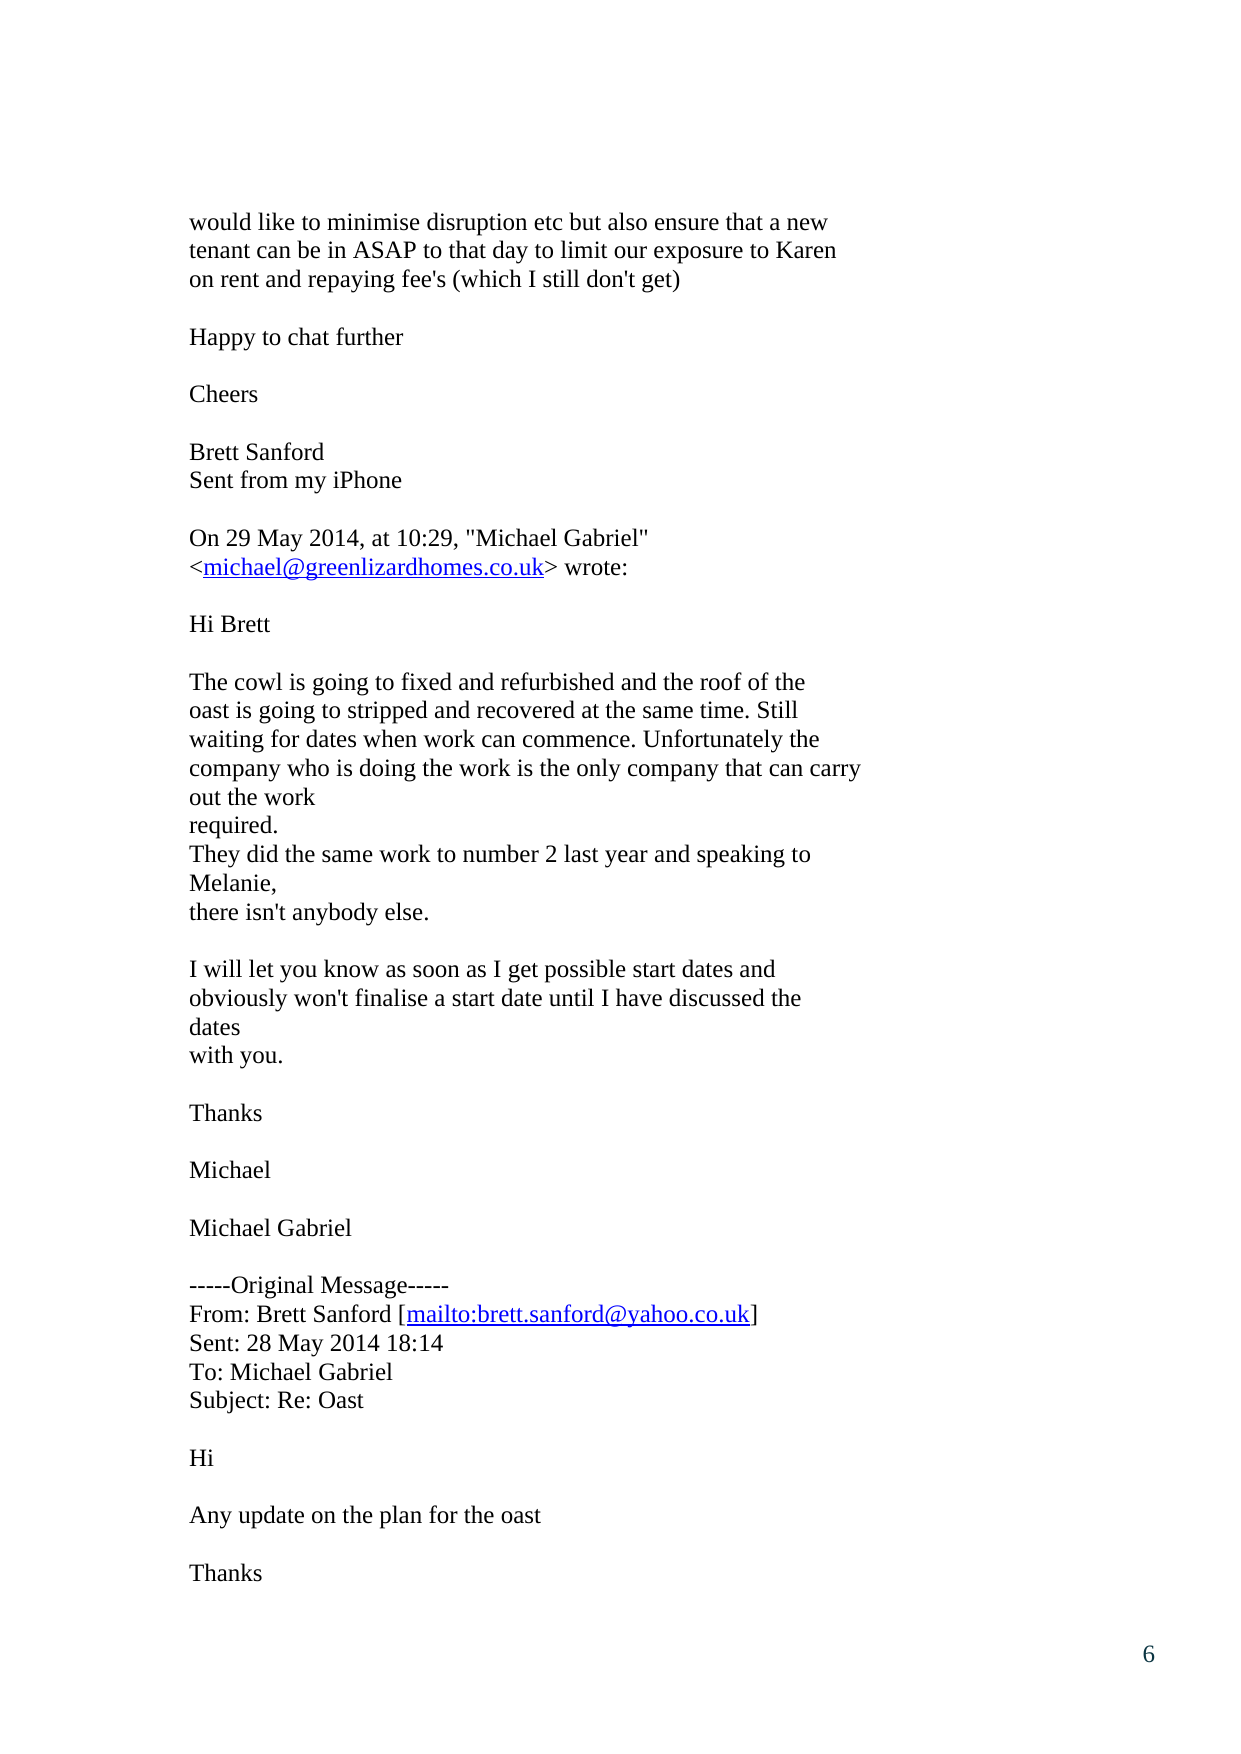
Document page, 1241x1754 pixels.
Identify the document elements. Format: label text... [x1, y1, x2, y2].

text Happy to chat further [189, 322, 1163, 351]
text Melanie, [189, 868, 1163, 897]
text Sent: 28 May 2014 18:14 [189, 1328, 1163, 1357]
text would like to minimise disruption etc but also ensure that a new [189, 207, 1163, 236]
text waiting for dates when work can commence. Unfortunately the [189, 724, 1163, 753]
text dates [189, 1012, 1163, 1041]
text From: Brett Sanford [mailto:brett.sanford@yahoo.co.uk] [189, 1299, 1163, 1328]
text Hi [189, 1443, 1163, 1472]
text oast is going to stripped and recovered at the same time. Still [189, 696, 1163, 724]
text <michael@greenlizardhomes.co.uk> wrote: [189, 552, 1163, 581]
text tenant can be in ASAP to that day to limit our exposure to Karen [189, 236, 1163, 264]
text Thanks [189, 1098, 1163, 1127]
text Any update on the plan for the oast [189, 1501, 1163, 1529]
text there isn't anybody else. [189, 897, 1163, 926]
text The cowl is going to fixed and refurbished and the roof of the [189, 667, 1163, 696]
text Sent from my iPhone [189, 466, 1163, 494]
text company who is doing the work is the only company that can carry [189, 753, 1163, 782]
text obviously won't finalise a start date until I have discussed the [189, 983, 1163, 1012]
text with you. [189, 1041, 1163, 1069]
text -----Original Message----- [189, 1271, 1163, 1299]
text I will let you know as soon as I get possible start dates and [189, 954, 1163, 983]
text Subject: Re: Oast [189, 1386, 1163, 1414]
text Brett Sanford [189, 437, 1163, 466]
text Thanks [189, 1558, 1163, 1587]
text Michael [189, 1156, 1163, 1184]
text They did the same work to number 2 last year and speaking to [189, 839, 1163, 868]
text required. [189, 811, 1163, 839]
text on rent and repaying fee's (which I still don't get) [189, 264, 1163, 293]
text To: Michael Gabriel [189, 1357, 1163, 1386]
text On 29 May 2014, at 10:29, "Michael Gabriel" [189, 523, 1163, 552]
text Cheers [189, 379, 1163, 408]
text Hi Brett [189, 609, 1163, 638]
text out the work [189, 782, 1163, 811]
text Michael Gabriel [189, 1213, 1163, 1242]
